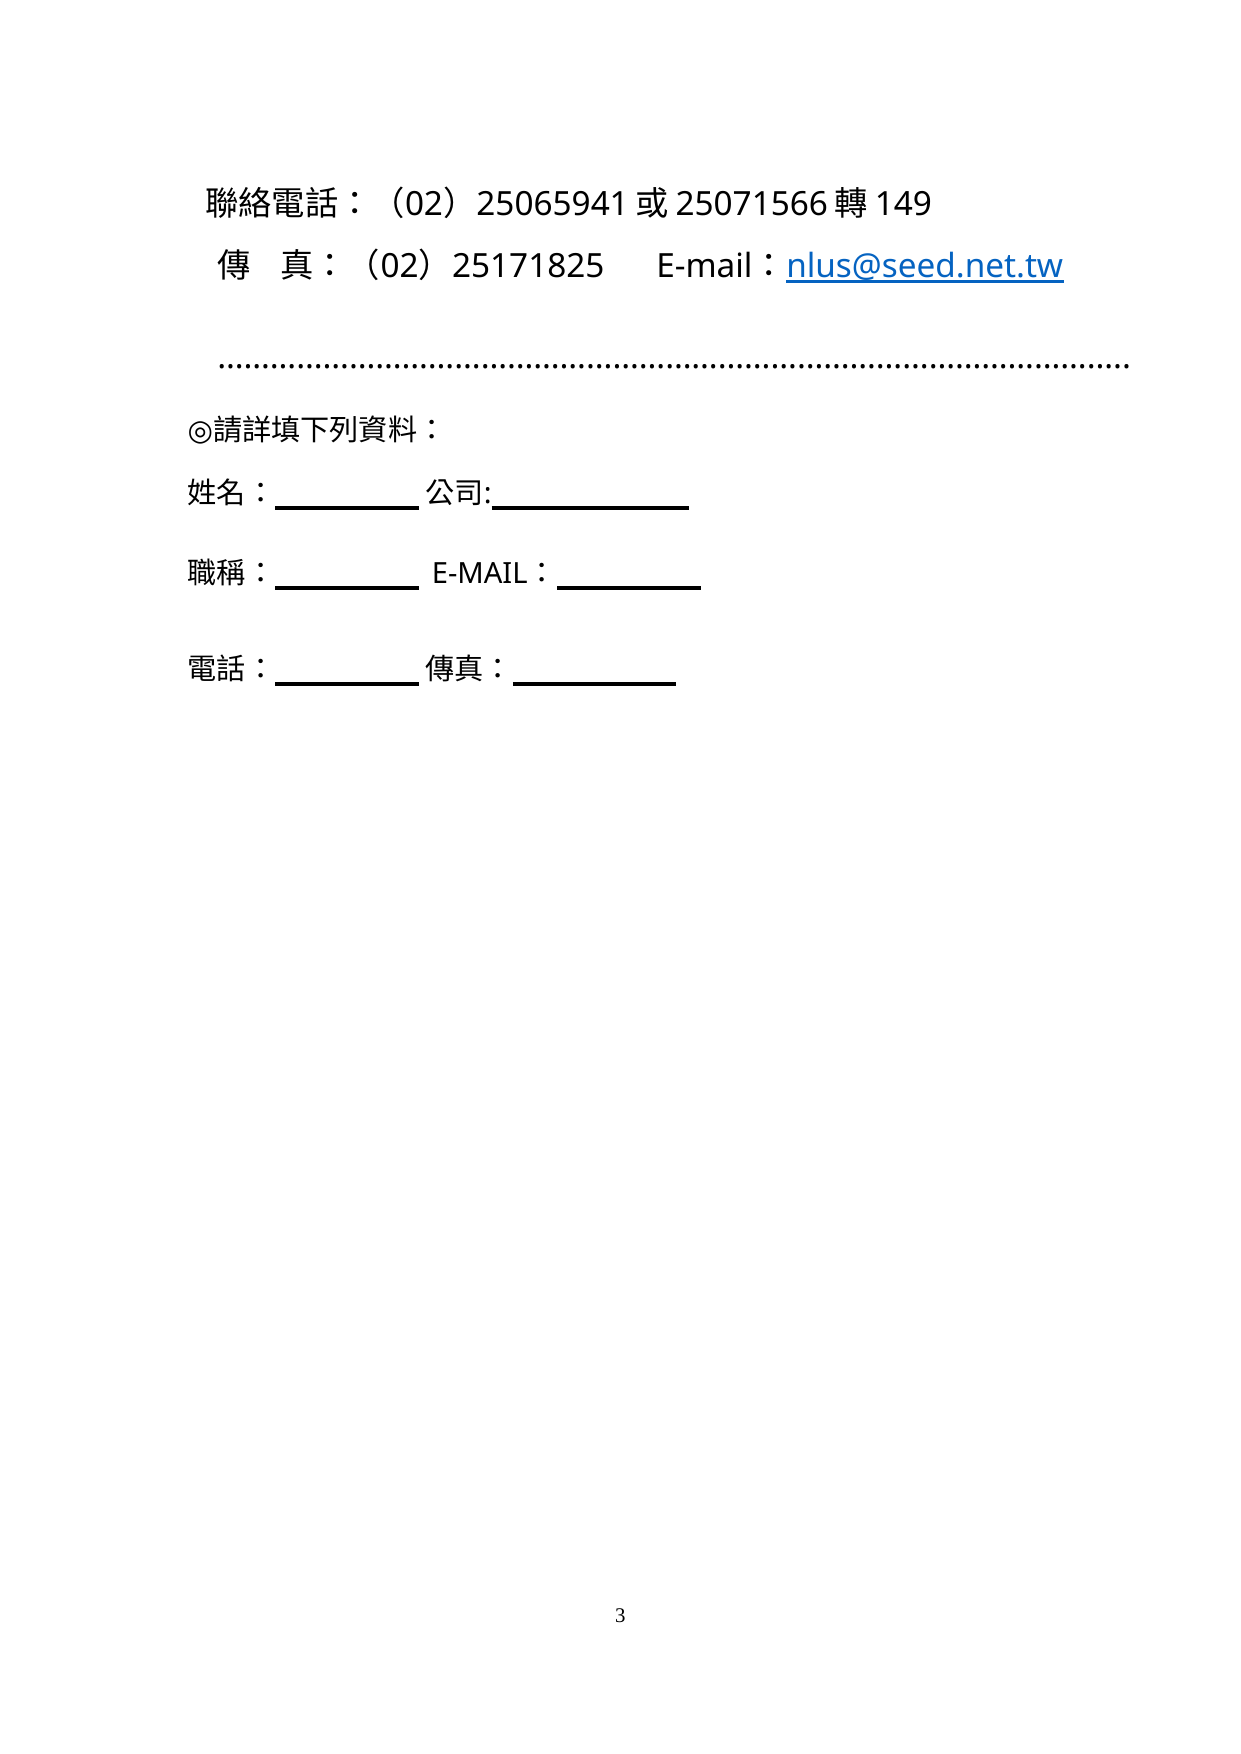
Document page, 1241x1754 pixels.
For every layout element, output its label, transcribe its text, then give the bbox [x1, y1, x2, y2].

text 姓名： 公司: [187, 470, 1053, 512]
text 電話： 傳真： [187, 629, 1053, 704]
text ◎請詳填下列資料： [187, 397, 1053, 451]
list ………………………………………………………………………………………….. [217, 333, 1147, 378]
text 聯絡電話：（02）25065941或25071566轉149 [187, 164, 1053, 239]
list 傳 真：（02）25171825 E-mail：nlus@seed.net.tw [217, 239, 1147, 287]
text 職稱： E-MAIL： [187, 533, 1053, 608]
